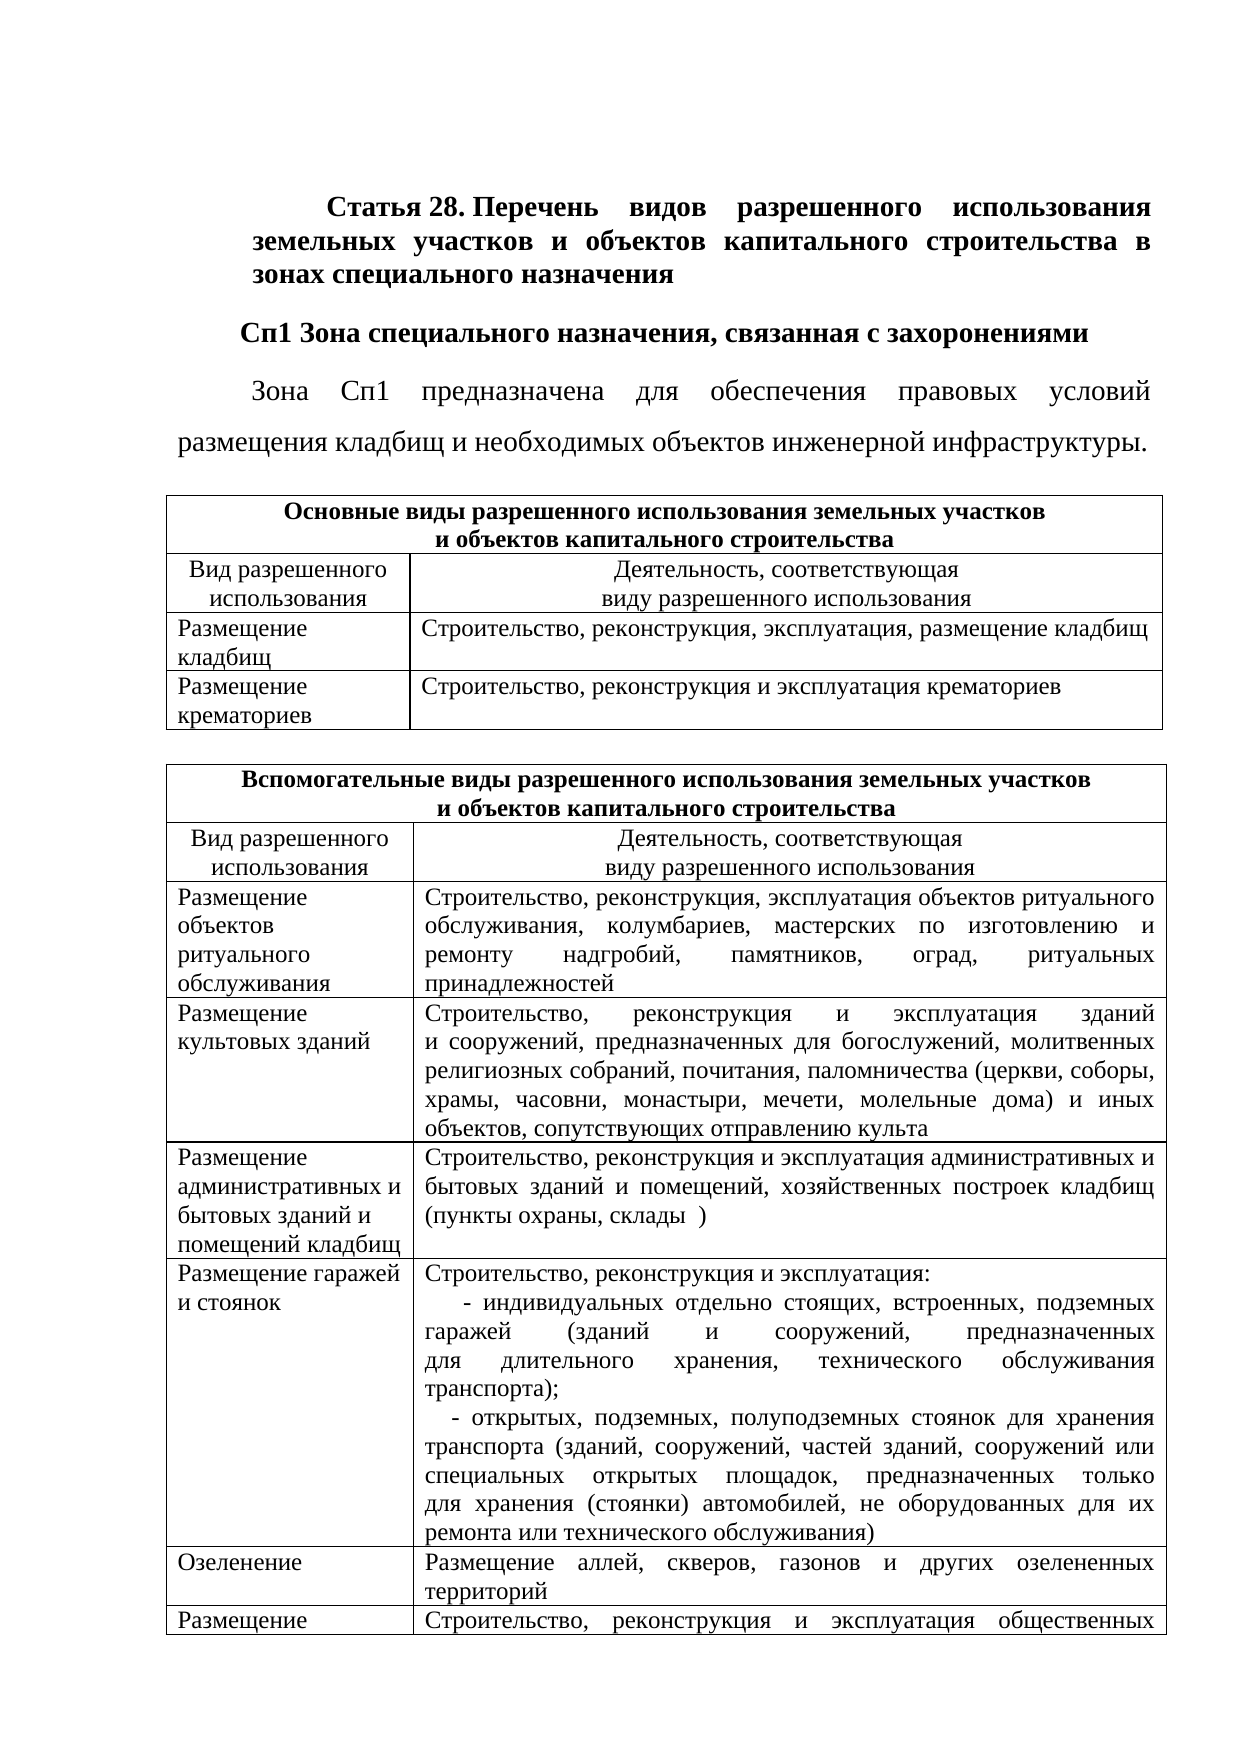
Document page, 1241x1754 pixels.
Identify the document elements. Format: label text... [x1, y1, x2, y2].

table_cell Деятельность, соответствующая виду разрешенного использования [414, 823, 1166, 881]
table_cell Размещение административных и бытовых зданий и помещений кладбищ [167, 1143, 413, 1257]
table_cell Строительство, реконструкция и эксплуатация зданий и сооружений, предназначенных для богослужений, молитвенных религиозных собраний, почитания, паломничества (церкви, соборы, храмы, часовни, монастыри, мечети, молельные дома) и иных объектов, сопутствующих отправлению культа [414, 998, 1166, 1141]
table_header Основные виды разрешенного использования земельных участков и объектов капитального строительства [167, 496, 1162, 553]
table_cell Размещение аллей, скверов, газонов и других озелененных территорий [414, 1547, 1166, 1604]
table_cell Размещение крематориев [167, 671, 409, 729]
text Зона Сп1 предназначена для обеспечения правовых условий размещения кладбищ и необходимых объектов инженерной инфраструктуры. [177, 373, 1152, 457]
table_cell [167, 1606, 413, 1634]
table_cell Озеленение [167, 1547, 413, 1604]
table_cell Размещение кладбищ [167, 613, 409, 670]
table_cell Размещение культовых зданий [167, 998, 413, 1141]
table_cell Размещение гаражей и стоянок [167, 1259, 413, 1546]
text Сп1 Зона специального назначения, связанная с захоронениями [177, 315, 1152, 348]
table_cell Вид разрешенного использования [167, 823, 413, 881]
table_cell Строительство, реконструкция и эксплуатация: - индивидуальных отдельно стоящих, встроенных, подземных гаражей (зданий и сооружений, предназначенных для длительного хранения, технического обслуживания транспорта); - открытых, подземных, полуподземных стоянок для хранения транспорта (зданий, сооружений, частей зданий, сооружений или специальных открытых площадок, предназначенных только для хранения (стоянки) автомобилей, не оборудованных для их ремонта или технического обслуживания) [414, 1259, 1166, 1546]
table_header Вспомогательные виды разрешенного использования земельных участков и объектов капитального строительства [167, 765, 1166, 822]
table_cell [414, 1606, 1166, 1634]
table_cell Размещение объектов ритуального обслуживания [167, 882, 413, 997]
list Перечень видов разрешенного использования земельных участков и объектов капитального строительства в зонах специального назначения [252, 189, 1152, 290]
table_cell Строительство, реконструкция и эксплуатация административных и бытовых зданий и помещений, хозяйственных построек кладбищ (пункты охраны, склады ) [414, 1143, 1166, 1257]
table_cell Вид разрешенного использования [167, 554, 409, 612]
table_cell Строительство, реконструкция, эксплуатация объектов ритуального обслуживания, колумбариев, мастерских по изготовлению и ремонту надгробий, памятников, оград, ритуальных принадлежностей [414, 882, 1166, 997]
table_cell Строительство, реконструкция и эксплуатация крематориев [411, 671, 1162, 729]
table_cell Деятельность, соответствующая виду разрешенного использования [411, 554, 1162, 612]
table_cell Строительство, реконструкция, эксплуатация, размещение кладбищ [411, 613, 1162, 670]
